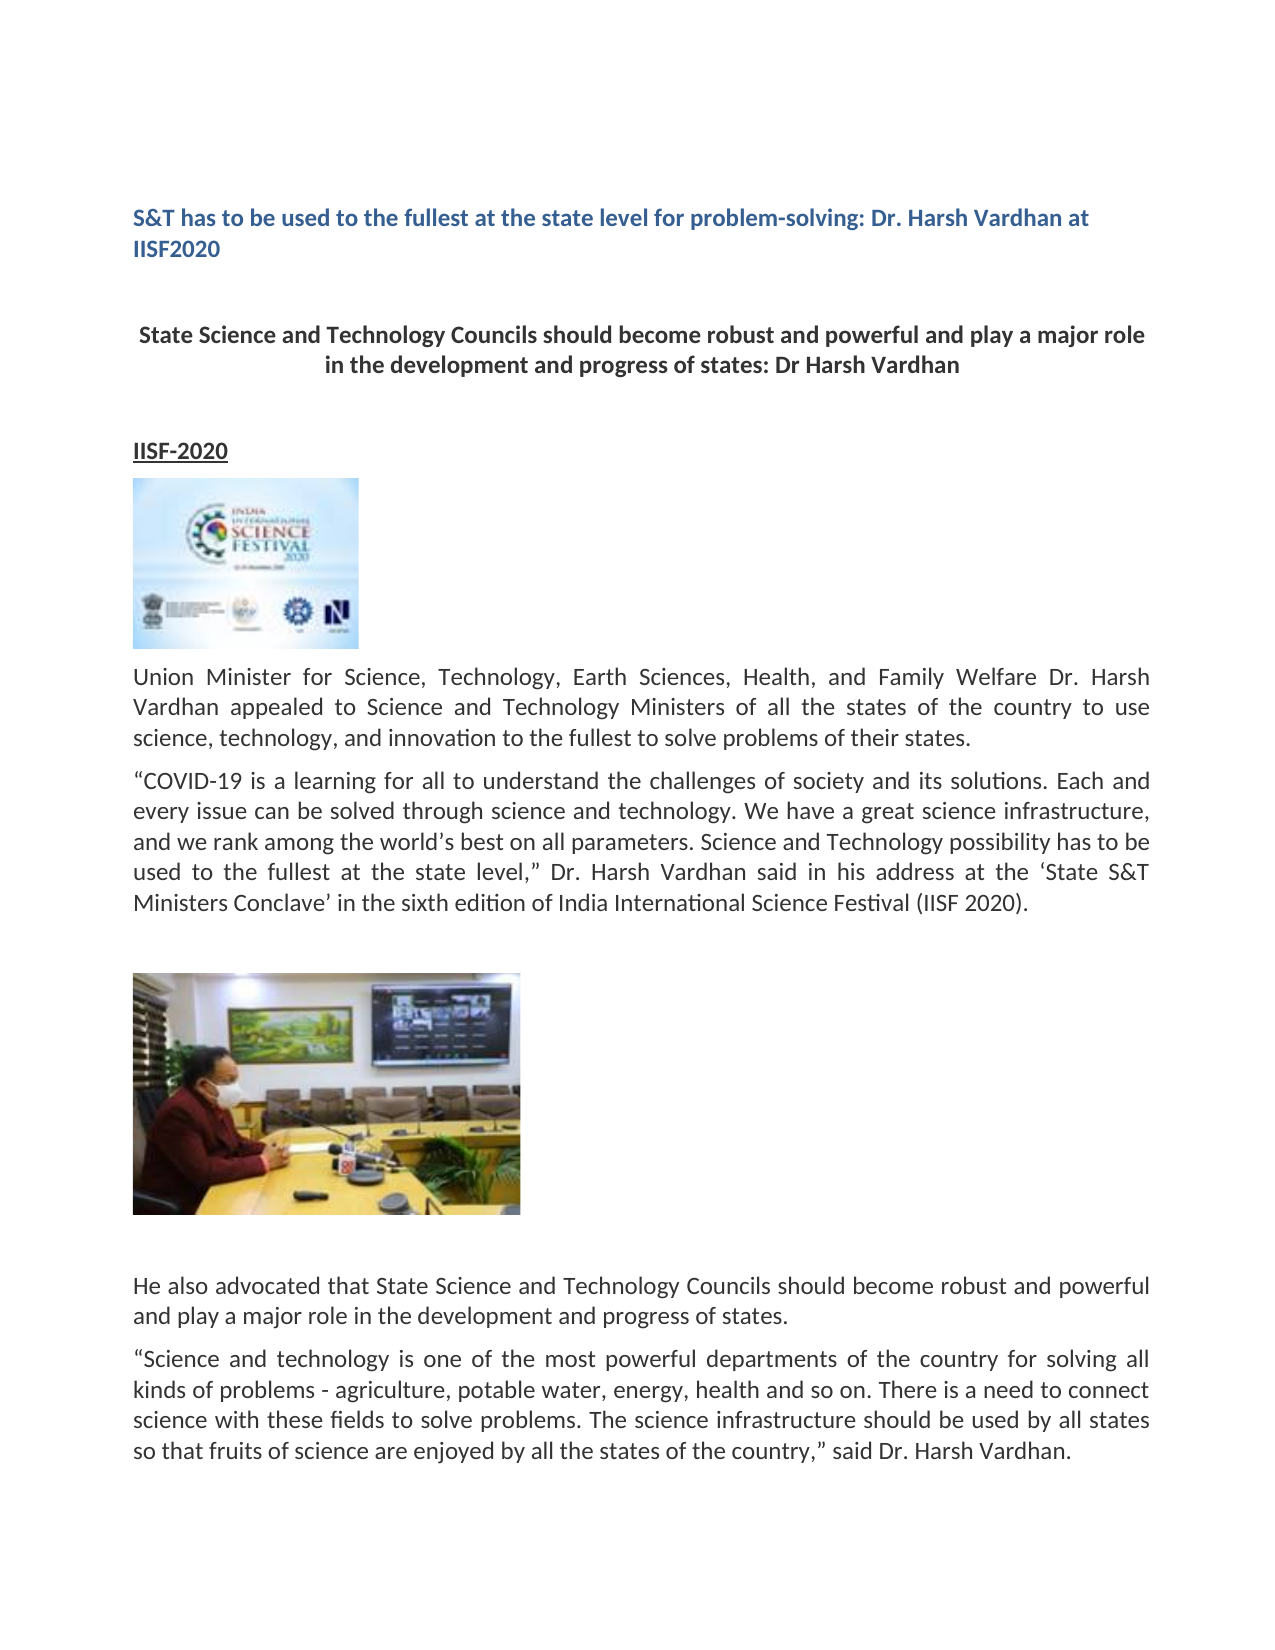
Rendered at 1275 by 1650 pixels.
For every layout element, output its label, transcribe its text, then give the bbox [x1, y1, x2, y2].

text Union Minister for Science, Technology, Earth Sciences, Health, and Family Welfare Dr. Harsh Vardhan appealed to Science and Technology Ministers of all the states of the country to use science, technology, and innovation to the fullest to solve problems of their states. [133, 661, 1152, 752]
text “Science and technology is one of the most powerful departments of the country for solving all kinds of problems - agriculture, potable water, energy, health and so on. There is a need to connect science with these fields to solve problems. The science infrastructure should be used by all states so that fruits of science are enjoyed by all the states of the country,” said Dr. Harsh Vardhan. [133, 1343, 1152, 1465]
text He also advocated that State Science and Technology Councils should become robust and powerful and play a major role in the development and progress of states. [133, 1270, 1152, 1331]
picture [132, 478, 359, 649]
subtitle S&T has to be used to the fullest at the state level for problem-solving: Dr. Harsh Vardhan at IISF2020 [133, 202, 1152, 263]
text “COVID-19 is a learning for all to understand the challenges of society and its solutions. Each and every issue can be solved through science and technology. We have a great science infrastructure, and we rank among the world’s best on all parameters. Science and Technology possibility has to be used to the fullest at the state level,” Dr. Harsh Vardhan said in his address at the ‘State S&T Ministers Conclave’ in the sixth edition of India International Science Festival (IISF 2020). [133, 765, 1152, 917]
text IISF-2020 [133, 435, 1152, 466]
picture [132, 973, 521, 1215]
subtitle State Science and Technology Councils should become robust and powerful and play a major role in the development and progress of states: Dr Harsh Vardhan [133, 288, 1152, 380]
